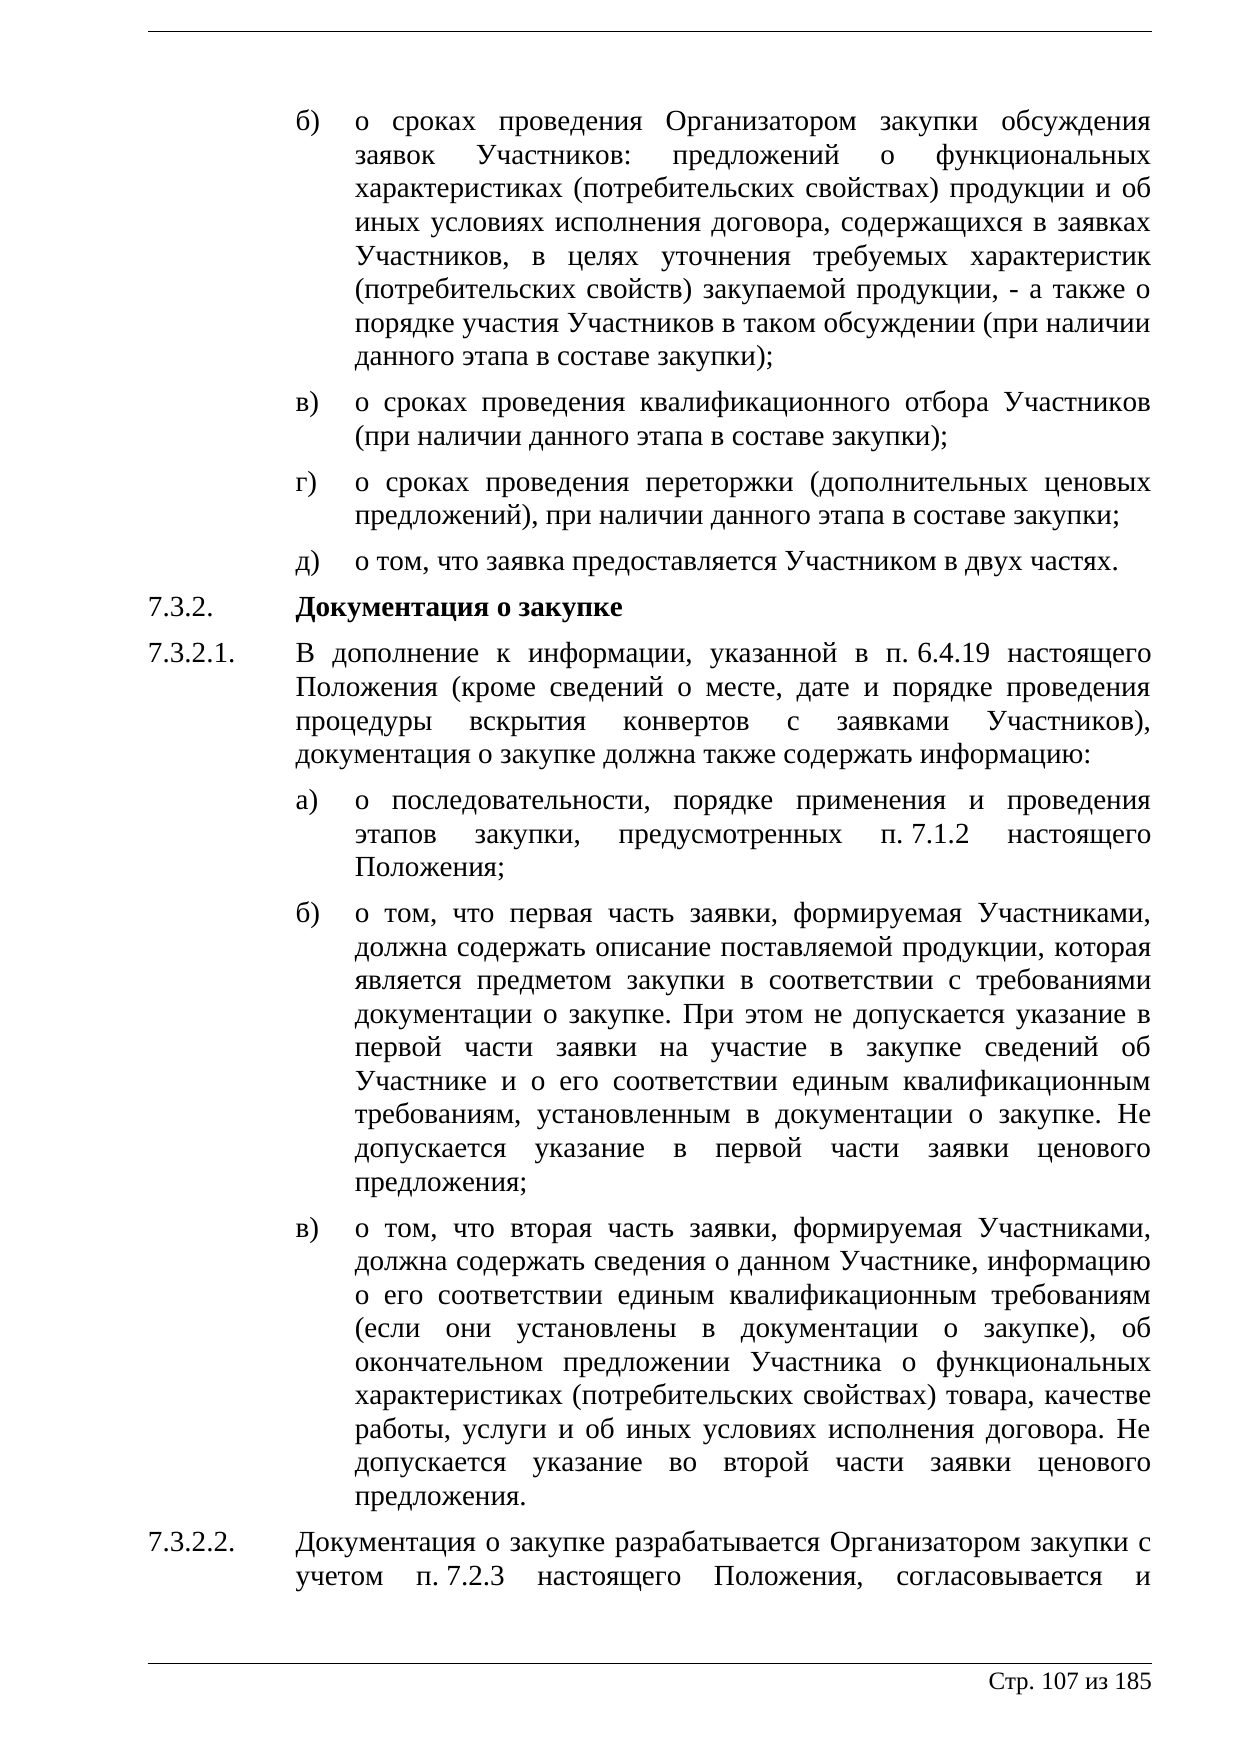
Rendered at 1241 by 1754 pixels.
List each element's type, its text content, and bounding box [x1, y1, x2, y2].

list о том, что заявка предоставляется Участником в двух частях. [295, 543, 1152, 577]
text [148, 1524, 1152, 1591]
text В дополнение к информации, указанной в п. 6.4.19 настоящего Положения (кроме сведений о месте, дате и порядке проведения процедуры вскрытия конвертов с заявками Участников), документация о закупке должна также содержать информацию: [148, 636, 1152, 770]
list о том, что вторая часть заявки, формируемая Участниками, должна содержать сведения о данном Участнике, информацию о его соответствии единым квалификационным требованиям (если они установлены в документации о закупке), об окончательном предложении Участника о функциональных характеристиках (потребительских свойствах) товара, качестве работы, услуги и об иных условиях исполнения договора. Не допускается указание во второй части заявки ценового предложения. [295, 1210, 1152, 1512]
list о последовательности, порядке применения и проведения этапов закупки, предусмотренных п. 7.1.2 настоящего Положения; [295, 782, 1152, 883]
list о сроках проведения квалификационного отбора Участников (при наличии данного этапа в составе закупки); [295, 384, 1152, 451]
list Документация о закупке [148, 589, 1152, 623]
list о сроках проведения переторжки (дополнительных ценовых предложений), при наличии данного этапа в составе закупки; [295, 464, 1152, 531]
list о сроках проведения Организатором закупки обсуждения заявок Участников: предложений о функциональных характеристиках (потребительских свойствах) продукции и об иных условиях исполнения договора, содержащихся в заявках Участников, в целях уточнения требуемых характеристик (потребительских свойств) закупаемой продукции, - а также о порядке участия Участников в таком обсуждении (при наличии данного этапа в составе закупки); [295, 103, 1152, 372]
list о том, что первая часть заявки, формируемая Участниками, должна содержать описание поставляемой продукции, которая является предметом закупки в соответствии с требованиями документации о закупке. При этом не допускается указание в первой части заявки на участие в закупке сведений об Участнике и о его соответствии единым квалификационным требованиям, установленным в документации о закупке. Не допускается указание в первой части заявки ценового предложения; [295, 895, 1152, 1197]
